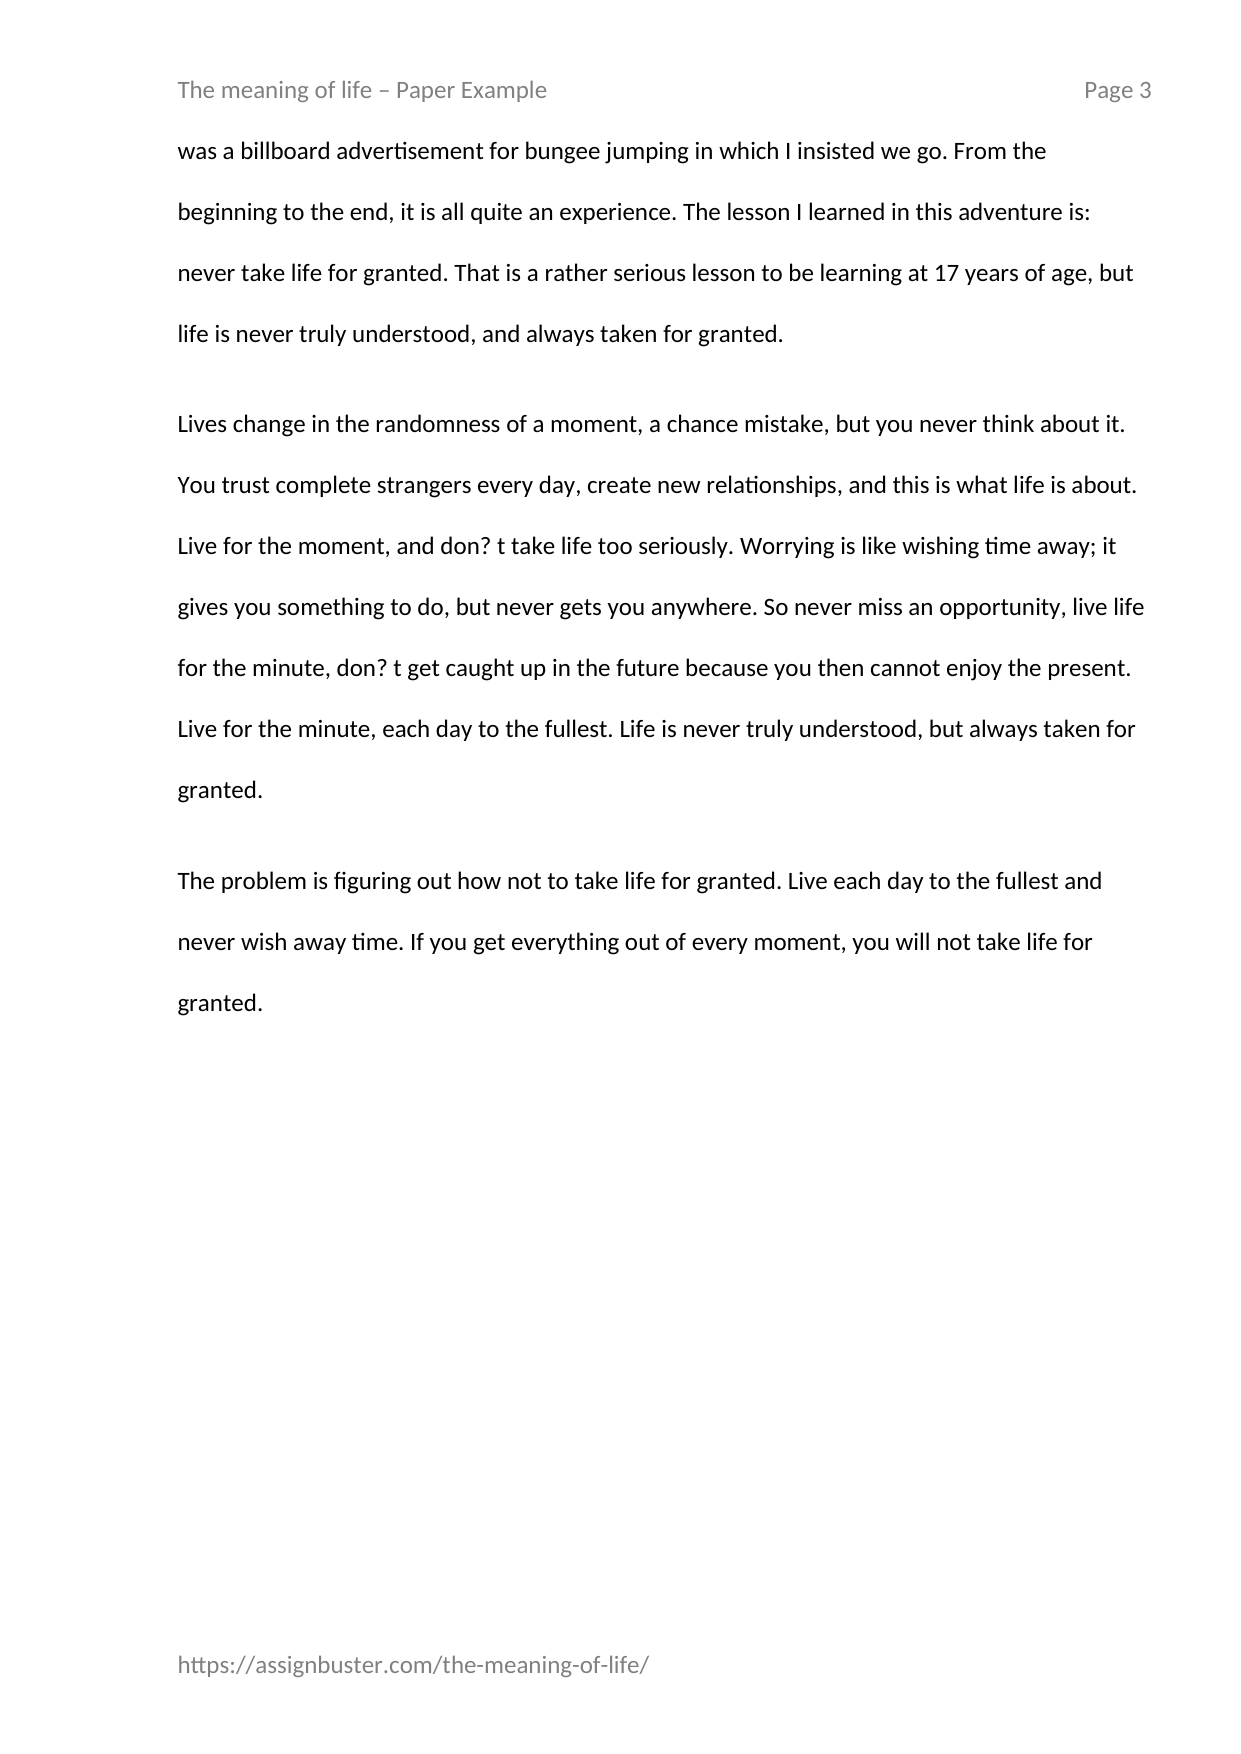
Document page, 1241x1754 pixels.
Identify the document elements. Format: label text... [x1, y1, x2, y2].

text Lives change in the randomness of a moment, a chance mistake, but you never think about it. You trust complete strangers every day, create new relationships, and this is what life is about. Live for the moment, and don? t take life too seriously. Worrying is like wishing time away; it gives you something to do, but never gets you anywhere. So never miss an opportunity, live life for the minute, don? t get caught up in the future because you then cannot enjoy the present. Live for the minute, each day to the fullest. Life is never truly understood, but always taken for granted. [177, 408, 1152, 805]
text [177, 135, 1152, 348]
text The problem is figuring out how not to take life for granted. Live each day to the fullest and never wish away time. If you get everything out of every moment, you will not take life for granted. [177, 865, 1152, 1018]
